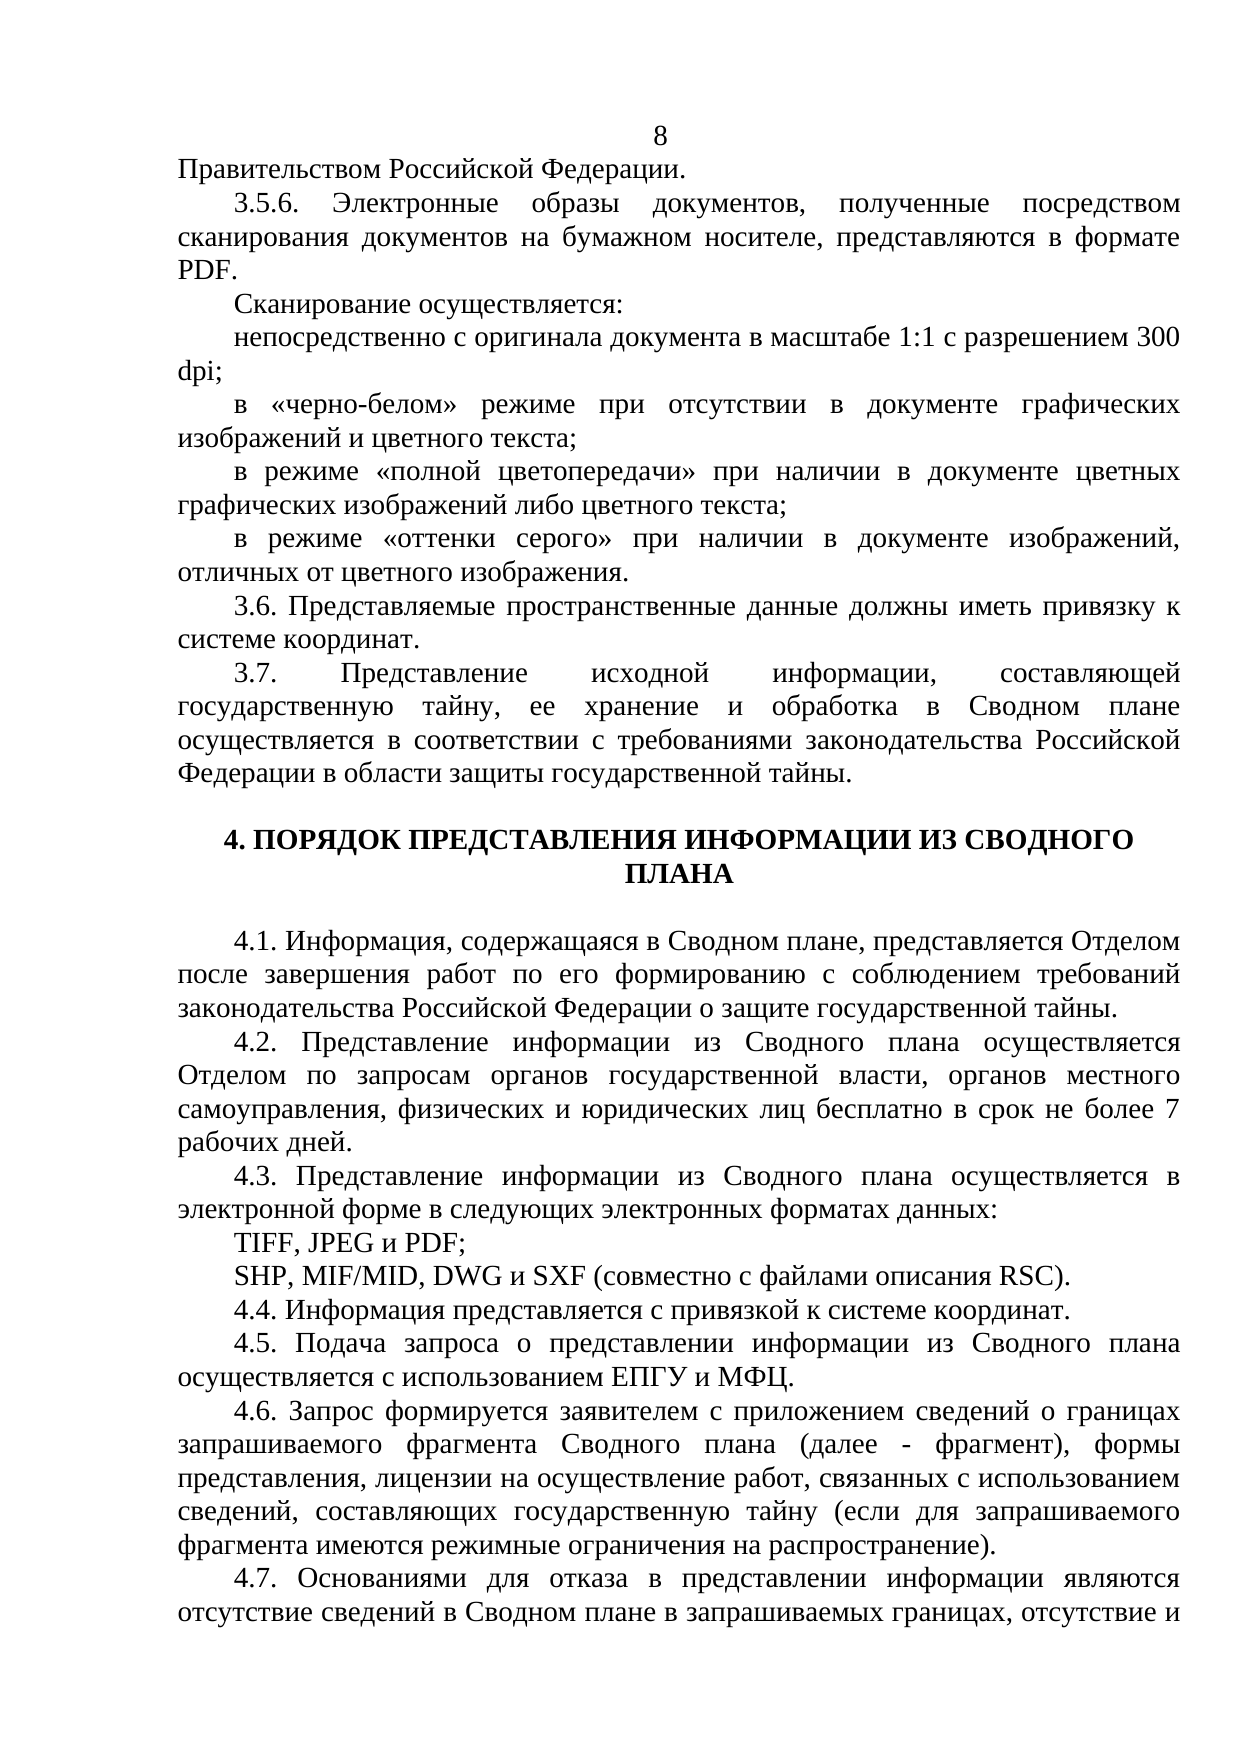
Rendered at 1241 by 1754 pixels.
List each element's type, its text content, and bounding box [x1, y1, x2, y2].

text в «черно-белом» режиме при отсутствии в документе графических изображений и цветного текста; [177, 386, 1181, 453]
text в режиме «оттенки серого» при наличии в документе изображений, отличных от цветного изображения. [177, 521, 1181, 588]
text 4.5. Подача запроса о представлении информации из Сводного плана осуществляется с использованием ЕПГУ и МФЦ. [177, 1326, 1181, 1393]
text 4.3. Представление информации из Сводного плана осуществляется в электронной форме в следующих электронных форматах данных: [177, 1158, 1181, 1225]
text 4.1. Информация, содержащаяся в Сводном плане, представляется Отделом после завершения работ по его формированию с соблюдением требований законодательства Российской Федерации о защите государственной тайны. [177, 923, 1181, 1024]
text непосредственно с оригинала документа в масштабе 1:1 с разрешением 300 dpi; [177, 319, 1181, 386]
text 4.6. Запрос формируется заявителем с приложением сведений о границах запрашиваемого фрагмента Сводного плана (далее - фрагмент), формы представления, лицензии на осуществление работ, связанных с использованием сведений, составляющих государственную тайну (если для запрашиваемого фрагмента имеются режимные ограничения на распространение). [177, 1393, 1181, 1560]
text 3.6. Представляемые пространственные данные должны иметь привязку к системе координат. [177, 588, 1181, 655]
text в режиме «полной цветопередачи» при наличии в документе цветных графических изображений либо цветного текста; [177, 453, 1181, 521]
text 3.7. Представление исходной информации, составляющей государственную тайну, ее хранение и обработка в Сводном плане осуществляется в соответствии с требованиями законодательства Российской Федерации в области защиты государственной тайны. [177, 655, 1181, 789]
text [177, 1560, 1181, 1627]
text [177, 152, 1181, 185]
text 4.2. Представление информации из Сводного плана осуществляется Отделом по запросам органов государственной власти, органов местного самоуправления, физических и юридических лиц бесплатно в срок не более 7 рабочих дней. [177, 1024, 1181, 1158]
text 4. ПОРЯДОК ПРЕДСТАВЛЕНИЯ ИНФОРМАЦИИ ИЗ СВОДНОГО ПЛАНА [177, 822, 1181, 889]
text 4.4. Информация представляется с привязкой к системе координат. [177, 1292, 1181, 1326]
text 3.5.6. Электронные образы документов, полученные посредством сканирования документов на бумажном носителе, представляются в формате PDF. [177, 185, 1181, 286]
text Сканирование осуществляется: [177, 286, 1181, 319]
text SHP, MIF/MID, DWG и SXF (совместно с файлами описания RSC). [177, 1258, 1181, 1292]
text TIFF, JPEG и PDF; [177, 1225, 1181, 1258]
